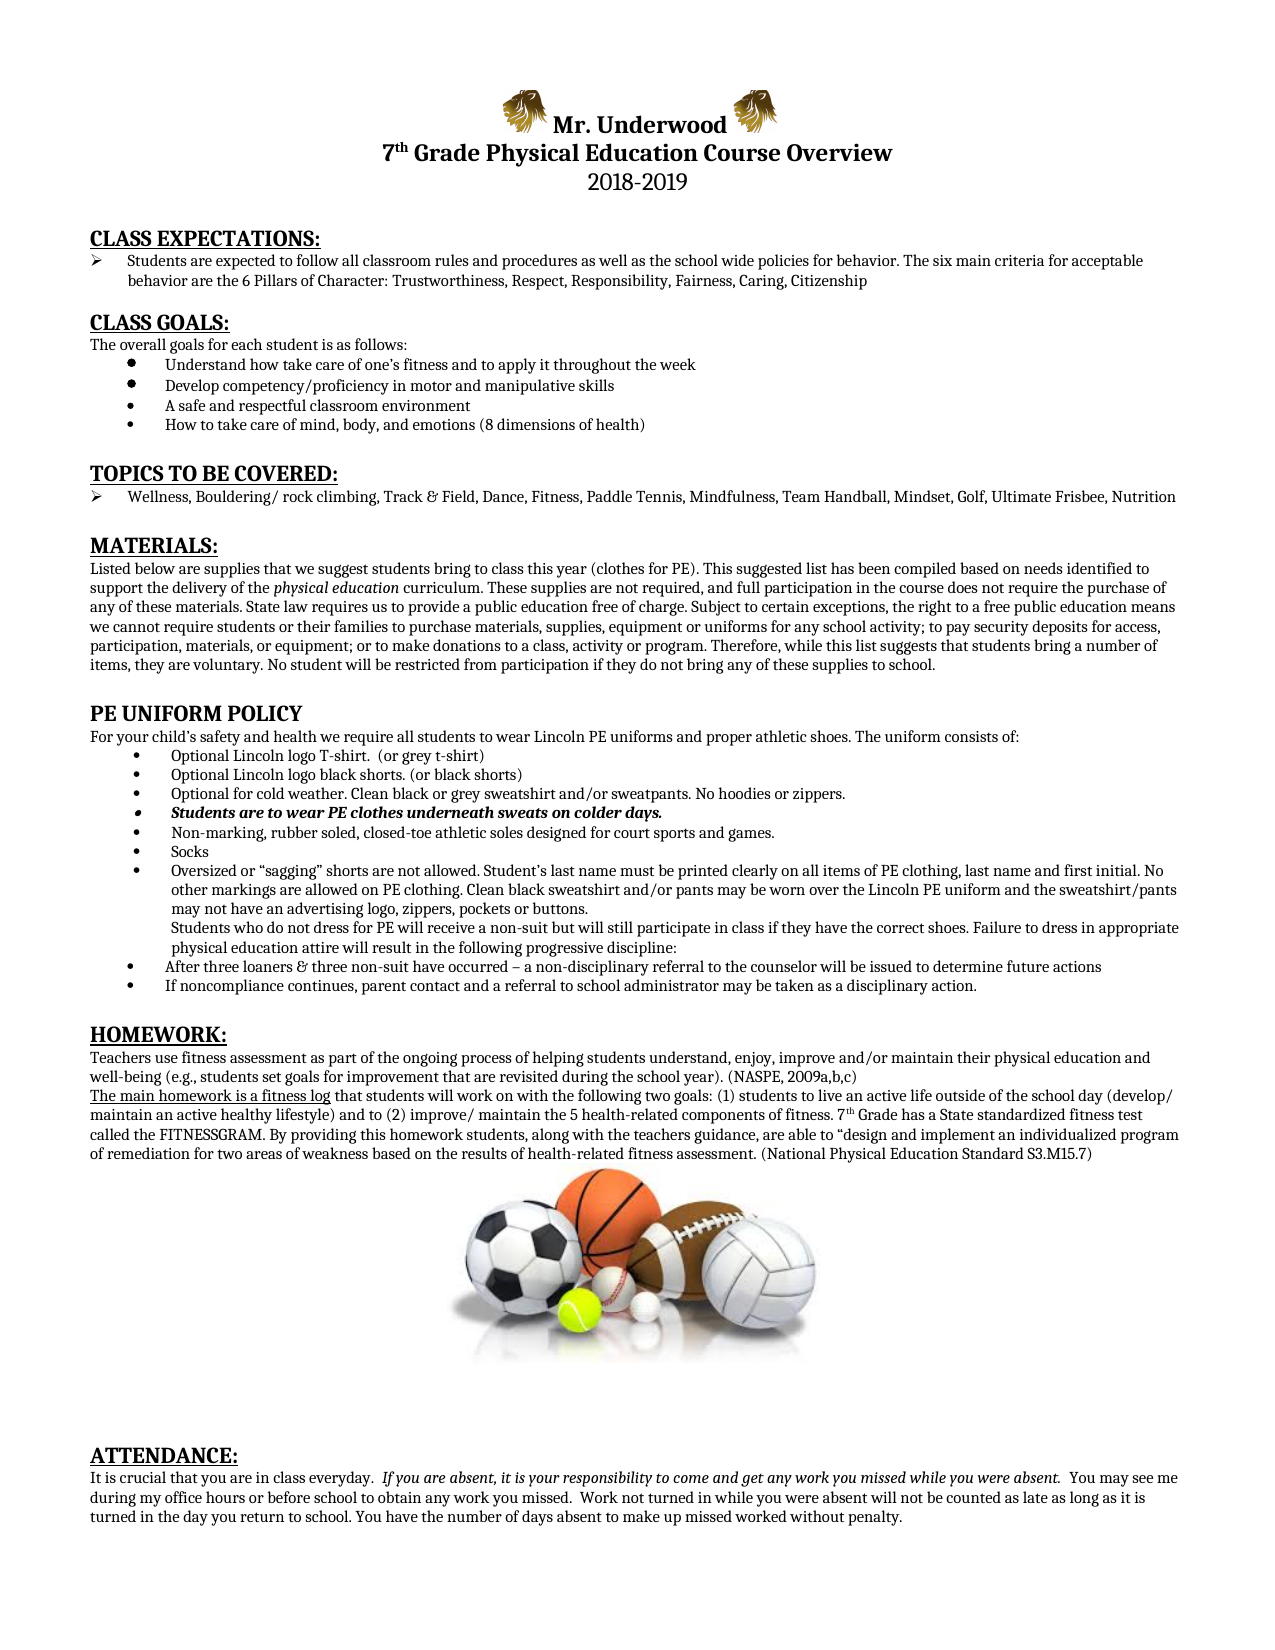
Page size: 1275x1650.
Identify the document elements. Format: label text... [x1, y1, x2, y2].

list After three loaners & three non-suit have occurred – a non-disciplinary referral to the counselor will be issued to determine future actions [127, 957, 1185, 976]
list Students are expected to follow all classroom rules and procedures as well as the school wide policies for behavior. The six main criteria for acceptable behavior are the 6 Pillars of Character: Trustworthiness, Respect, Responsibility, Fairness, Caring, Citizenship [90, 252, 1185, 290]
list Non-marking, rubber soled, closed-toe athletic soles designed for court sports and games. [133, 823, 1185, 842]
text 2018-2019 [90, 168, 1185, 197]
text Teachers use fitness assessment as part of the ongoing process of helping students understand, enjoy, improve and/or maintain their physical education and well-being (e.g., students set goals for improvement that are revisited during the school year). (NASPE, 2009a,b,c) [90, 1048, 1185, 1087]
text ATTENDANCE: [90, 1442, 1185, 1469]
text MATERIALS: [90, 533, 1185, 559]
picture [437, 1163, 838, 1364]
list Optional Lincoln logo black shorts. (or black shorts) [133, 766, 1185, 785]
text CLASS GOALS: [90, 309, 1185, 336]
list Wellness, Bouldering/ rock climbing, Track & Field, Dance, Fitness, Paddle Tennis, Mindfulness, Team Handball, Mindset, Golf, Ultimate Frisbee, Nutrition [90, 488, 1185, 507]
text It is crucial that you are in class everyday. If you are absent, it is your responsibility to come and get any work you missed while you were absent. You may see me during my office hours or before school to obtain any work you missed. Work not turned in while you were absent will not be counted as late as long as it is turned in the day you return to school. You have the number of days absent to make up missed worked without penalty. [90, 1469, 1185, 1526]
list Understand how take care of one’s fitness and to apply it throughout the week [127, 355, 1185, 376]
list Oversized or “sagging” shorts are not allowed. Student’s last name must be printed clearly on all items of PE clothing, last name and first initial. No other markings are allowed on PE clothing. Clean black sweatshirt and/or pants may be worn over the Lincoln PE uniform and the sweatshirt/pants may not have an advertising logo, zippers, pockets or buttons. [133, 861, 1185, 919]
list Develop competency/proficiency in motor and manipulative skills [127, 376, 1185, 397]
list A safe and respectful classroom environment [127, 397, 1185, 416]
list How to take care of mind, body, and emotions (8 dimensions of health) [127, 416, 1185, 435]
text The overall goals for each student is as follows: [90, 336, 1185, 355]
text HOMEWORK: [90, 1022, 1185, 1048]
text Listed below are supplies that we suggest students bring to class this year (clothes for PE). This suggested list has been compiled based on needs identified to support the delivery of the physical education curriculum. These supplies are not required, and full participation in the course does not require the purchase of any of these materials. State law requires us to provide a public education free of charge. Subject to certain exceptions, the right to a free public education means we cannot require students or their families to purchase materials, supplies, equipment or uniforms for any school activity; to pay security deposits for access, participation, materials, or equipment; or to make donations to a class, activity or program. Therefore, while this list suggests that students bring a number of items, they are voluntary. No student will be restricted from participation if they do not bring any of these supplies to school. [90, 559, 1185, 674]
text PE UNIFORM POLICY [90, 701, 1185, 727]
list Optional Lincoln logo T-shirt. (or grey t-shirt) [133, 746, 1185, 766]
subtitle 7th Grade Physical Education Course Overview [90, 139, 1185, 168]
text Students who do not dress for PE will receive a non-suit but will still participate in class if they have the correct shoes. Failure to dress in appropriate physical education attire will result in the following progressive discipline: [171, 919, 1185, 957]
text CLASS EXPECTATIONS: [90, 226, 1185, 252]
text The main homework is a fitness log that students will work on with the following two goals: (1) students to live an active life outside of the school day (develop/ maintain an active healthy lifestyle) and to (2) improve/ maintain the 5 health-related components of fitness. 7th Grade has a State standardized fitness test called the FITNESSGRAM. By providing this homework students, along with the teachers guidance, are able to “design and implement an individualized program of remediation for two areas of weakness based on the results of health-related fitness assessment. (National Physical Education Standard S3.M15.7) [90, 1087, 1185, 1163]
text TOPICS TO BE COVERED: [90, 461, 1185, 488]
text For your child’s safety and health we require all students to wear Lincoln PE uniforms and proper athletic shoes. The uniform consists of: [90, 727, 1185, 746]
list Socks [133, 842, 1185, 861]
list Optional for cold weather. Clean black or grey sweatshirt and/or sweatpants. No hoodies or zippers. [133, 785, 1185, 804]
list Students are to wear PE clothes underneath sweats on colder days. [133, 804, 1185, 823]
picture [502, 90, 548, 133]
text Mr. Underwood [90, 90, 1185, 139]
list If noncompliance continues, parent contact and a referral to school administrator may be taken as a disciplinary action. [127, 976, 1185, 996]
picture [733, 90, 778, 133]
